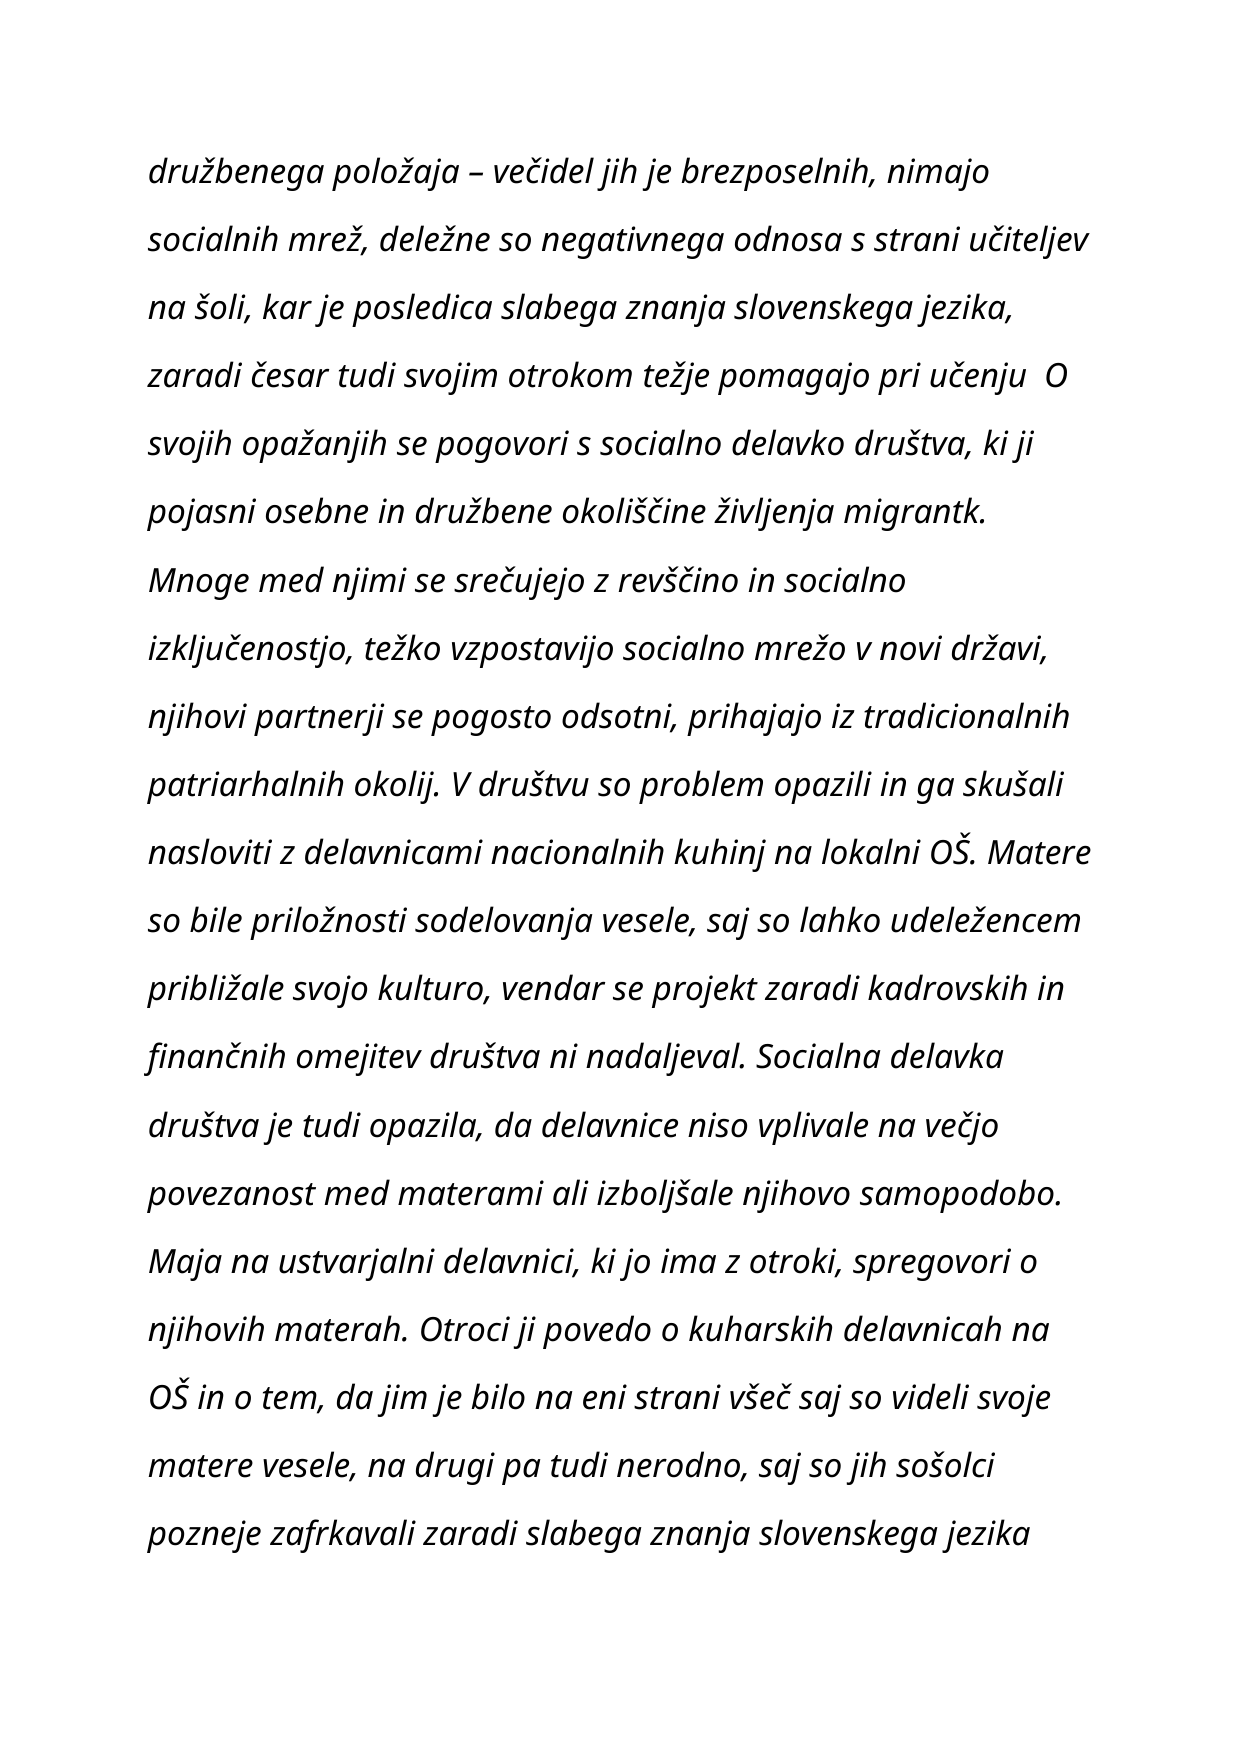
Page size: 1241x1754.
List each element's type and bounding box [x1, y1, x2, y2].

text [148, 1238, 1093, 1556]
text [148, 148, 1093, 1215]
